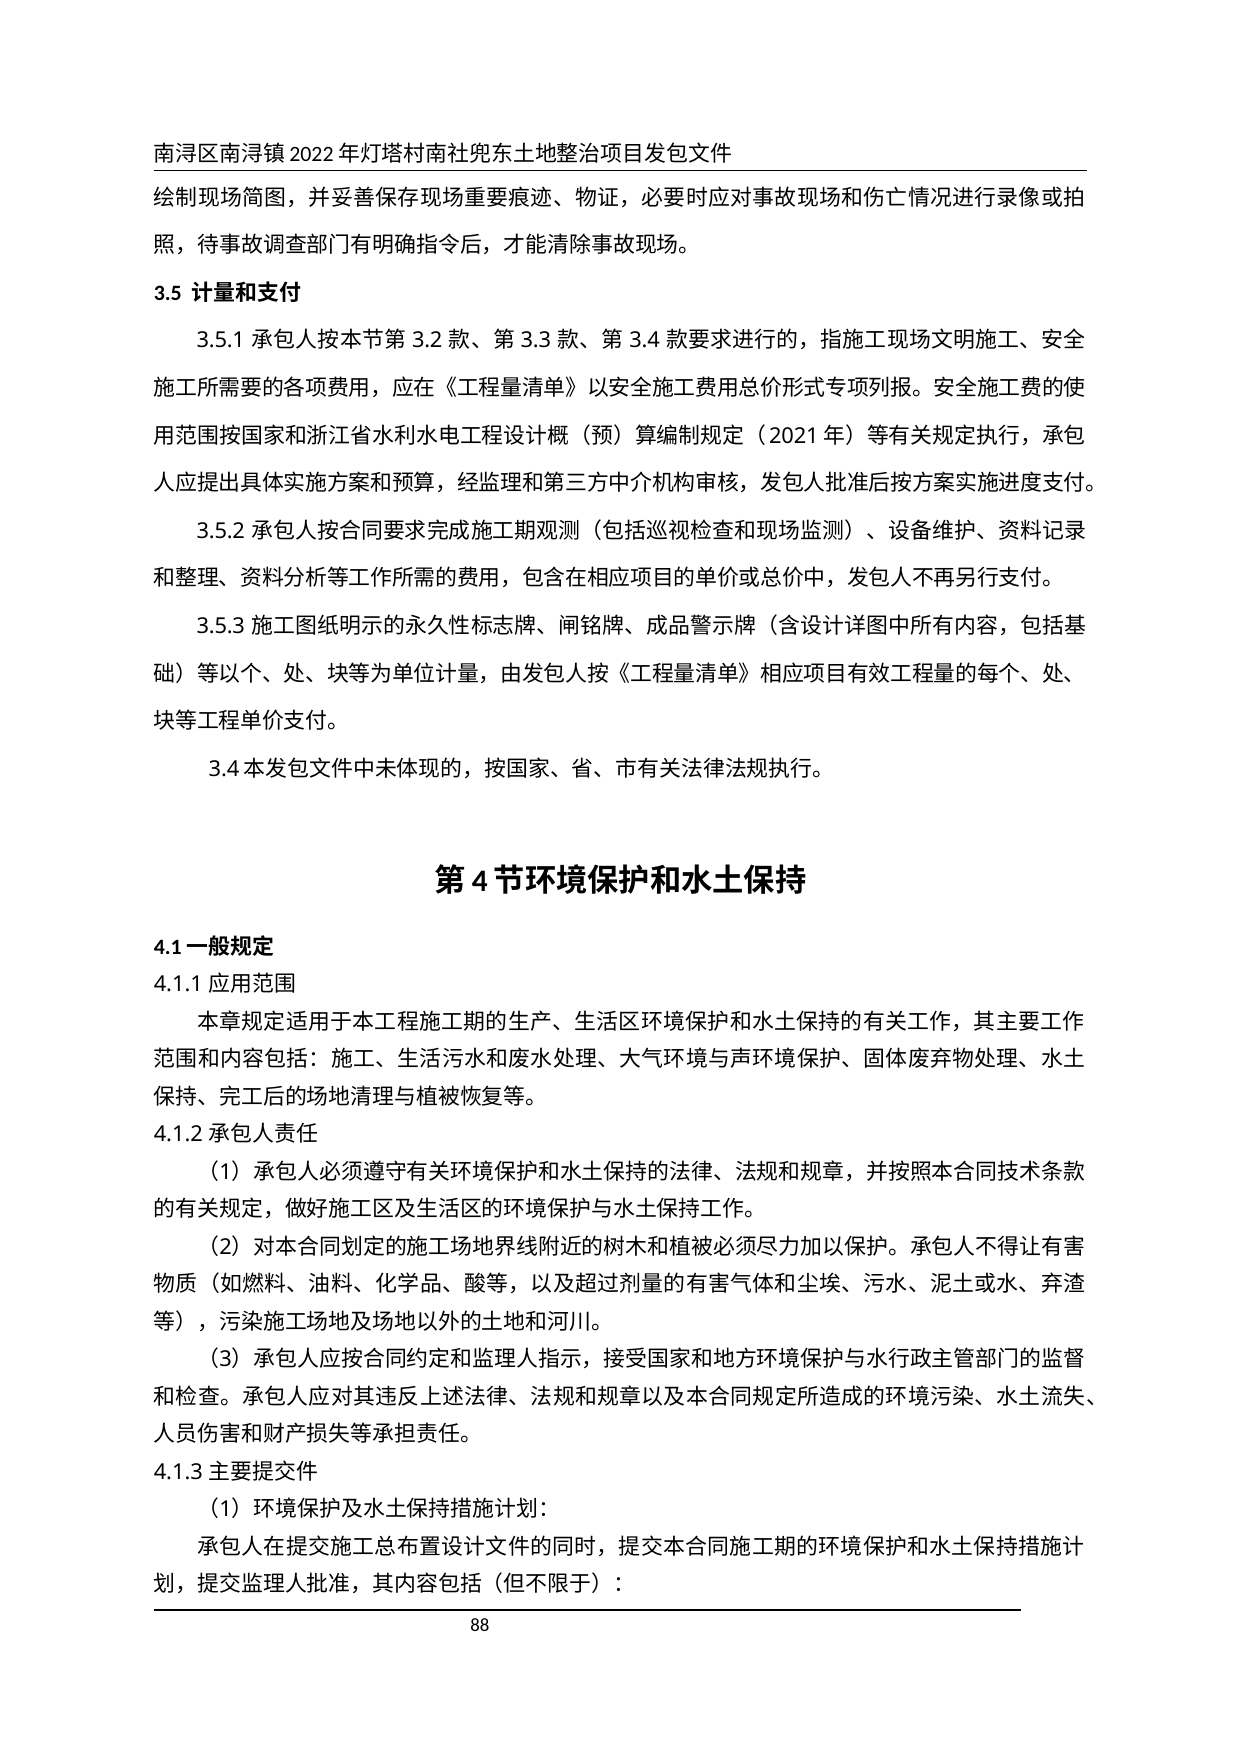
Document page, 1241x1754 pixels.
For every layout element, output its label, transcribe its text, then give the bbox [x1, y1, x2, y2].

text 4.1.1 应用范围 [153, 962, 1087, 999]
text 3.5 计量和支付 [153, 267, 1087, 314]
text （1）环境保护及水土保持措施计划： [153, 1487, 1087, 1524]
text 3.5.3 施工图纸明示的永久性标志牌、闸铭牌、成品警示牌（含设计详图中所有内容，包括基础）等以个、处、块等为单位计量，由发包人按《工程量清单》相应项目有效工程量的每个、处、块等工程单价支付。 [153, 600, 1087, 743]
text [153, 172, 1087, 267]
text （2）对本合同划定的施工场地界线附近的树木和植被必须尽力加以保护。承包人不得让有害物质（如燃料、油料、化学品、酸等，以及超过剂量的有害气体和尘埃、污水、泥土或水、弃渣等），污染施工场地及场地以外的土地和河川。 [153, 1224, 1087, 1337]
text 本章规定适用于本工程施工期的生产、生活区环境保护和水土保持的有关工作，其主要工作范围和内容包括：施工、生活污水和废水处理、大气环境与声环境保护、固体废弃物处理、水土保持、完工后的场地清理与植被恢复等。 [153, 999, 1087, 1112]
text 3.4本发包文件中未体现的，按国家、省、市有关法律法规执行。 [153, 743, 1087, 791]
text （3）承包人应按合同约定和监理人指示，接受国家和地方环境保护与水行政主管部门的监督和检查。承包人应对其违反上述法律、法规和规章以及本合同规定所造成的环境污染、水土流失、人员伤害和财产损失等承担责任。 [153, 1337, 1087, 1449]
text 4.1 一般规定 [153, 924, 1087, 962]
text （1）承包人必须遵守有关环境保护和水土保持的法律、法规和规章，并按照本合同技术条款的有关规定，做好施工区及生活区的环境保护与水土保持工作。 [153, 1149, 1087, 1224]
text 3.5.1 承包人按本节第 3.2 款、第 3.3 款、第 3.4 款要求进行的，指施工现场文明施工、安全施工所需要的各项费用，应在《工程量清单》以安全施工费用总价形式专项列报。安全施工费的使用范围按国家和浙江省水利水电工程设计概（预）算编制规定（2021年）等有关规定执行，承包人应提出具体实施方案和预算，经监理和第三方中介机构审核，发包人批准后按方案实施进度支付。 [153, 314, 1087, 505]
text 4.1.2 承包人责任 [153, 1112, 1087, 1149]
text 4.1.3 主要提交件 [153, 1449, 1087, 1487]
subtitle 第4节环境保护和水土保持 [153, 854, 1087, 902]
text 3.5.2 承包人按合同要求完成施工期观测（包括巡视检查和现场监测）、设备维护、资料记录和整理、资料分析等工作所需的费用，包含在相应项目的单价或总价中，发包人不再另行支付。 [153, 505, 1087, 600]
text 承包人在提交施工总布置设计文件的同时，提交本合同施工期的环境保护和水土保持措施计划，提交监理人批准，其内容包括（但不限于）： [153, 1524, 1087, 1599]
